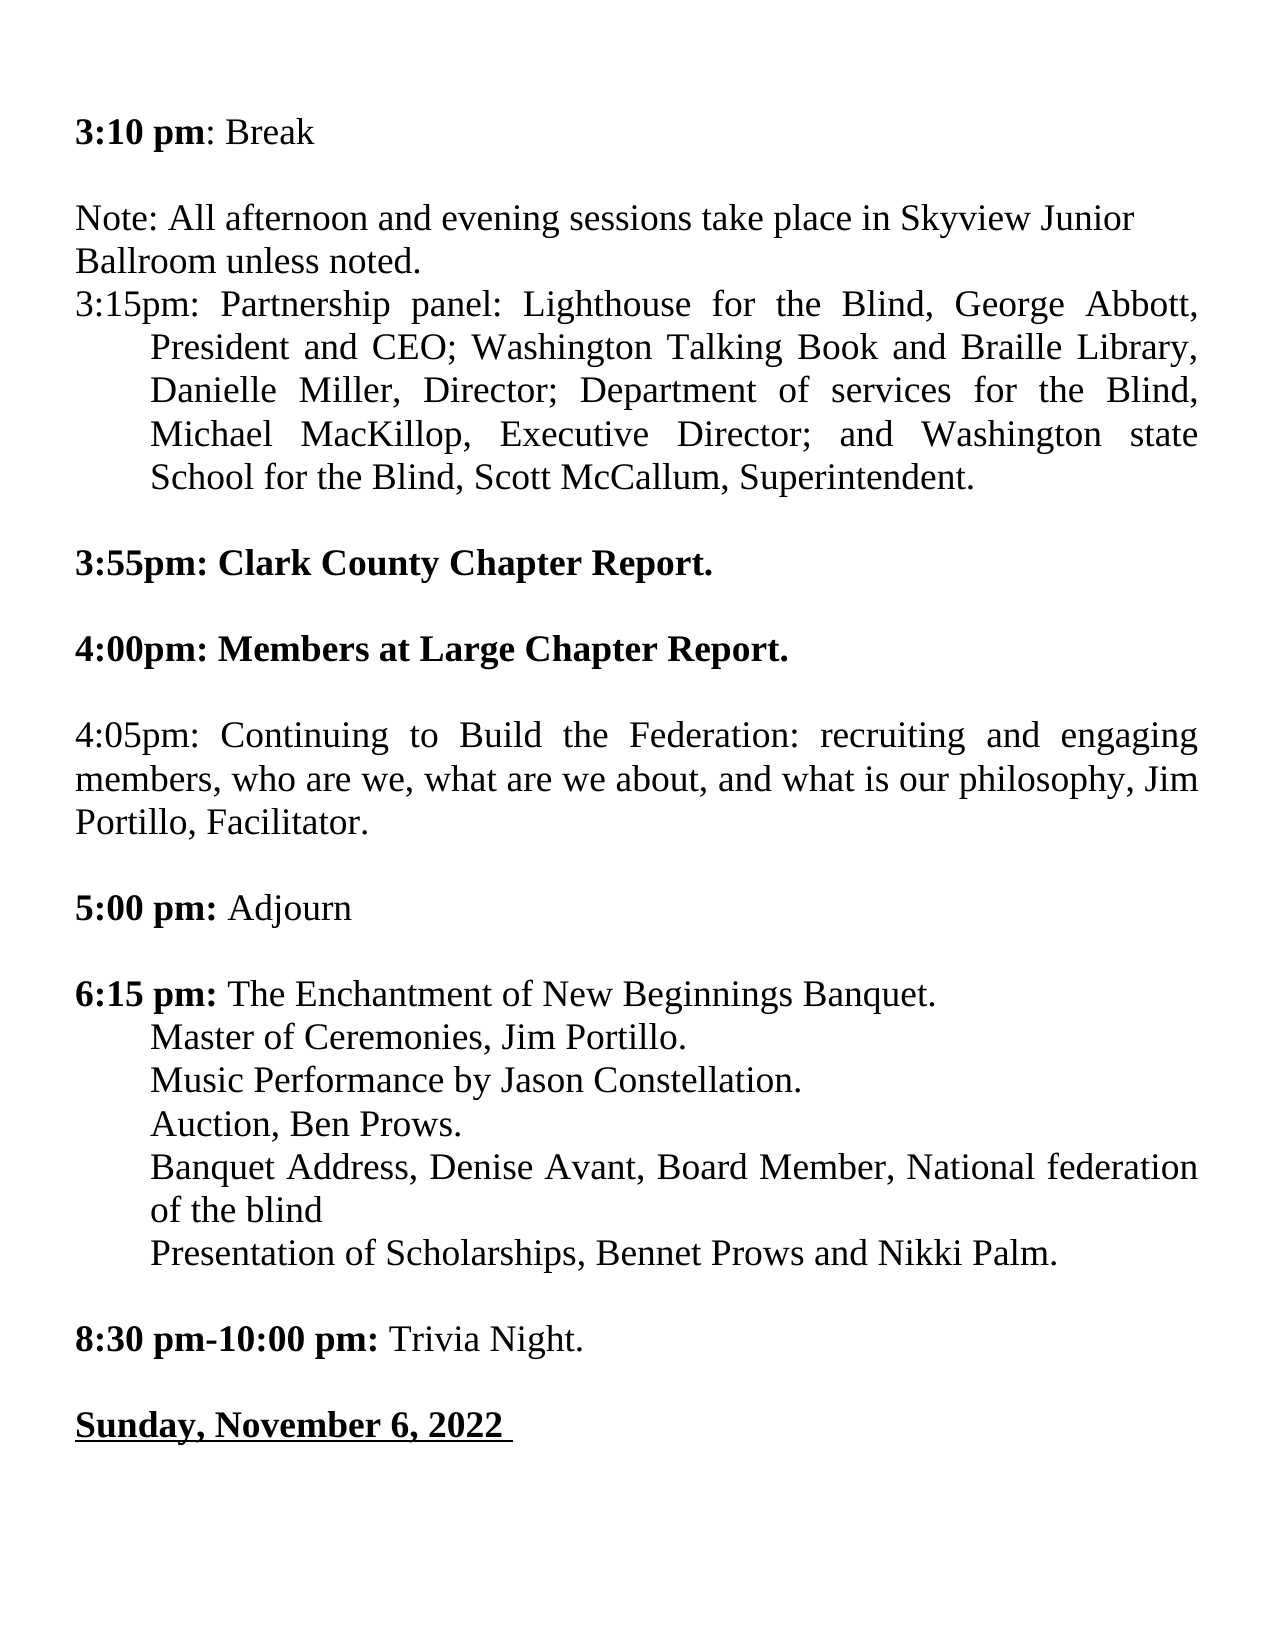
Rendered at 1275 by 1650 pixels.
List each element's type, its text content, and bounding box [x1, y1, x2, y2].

text Auction, Ben Prows. [150, 1101, 1200, 1144]
text 5:00 pm: Adjourn [75, 885, 1200, 928]
text 3:15pm: Partnership panel: Lighthouse for the Blind, George Abbott, President and CEO; Washington Talking Book and Braille Library, Danielle Miller, Director; Department of services for the Blind, Michael MacKillop, Executive Director; and Washington state School for the Blind, Scott McCallum, Superintendent. [75, 282, 1200, 497]
text 4:05pm: Continuing to Build the Federation: recruiting and engaging members, who are we, what are we about, and what is our philosophy, Jim Portillo, Facilitator. [75, 713, 1200, 842]
text 6:15 pm: The Enchantment of New Beginnings Banquet. [75, 972, 1200, 1015]
text Presentation of Scholarships, Bennet Prows and Nikki Palm. [150, 1230, 1200, 1273]
text Music Performance by Jason Constellation. [150, 1058, 1200, 1101]
text Banquet Address, Denise Avant, Board Member, National federation of the blind [150, 1144, 1200, 1230]
text 3:10 pm: Break [75, 109, 1200, 152]
text 3:55pm: Clark County Chapter Report. [75, 540, 1200, 583]
text 4:00pm: Members at Large Chapter Report. [75, 627, 1200, 670]
text 8:30 pm-10:00 pm: Trivia Night. [75, 1317, 1200, 1360]
text Master of Ceremonies, Jim Portillo. [150, 1015, 1200, 1058]
text Sunday, November 6, 2022 [75, 1403, 1200, 1446]
text Note: All afternoon and evening sessions take place in Skyview Junior Ballroom unless noted. [75, 195, 1200, 282]
